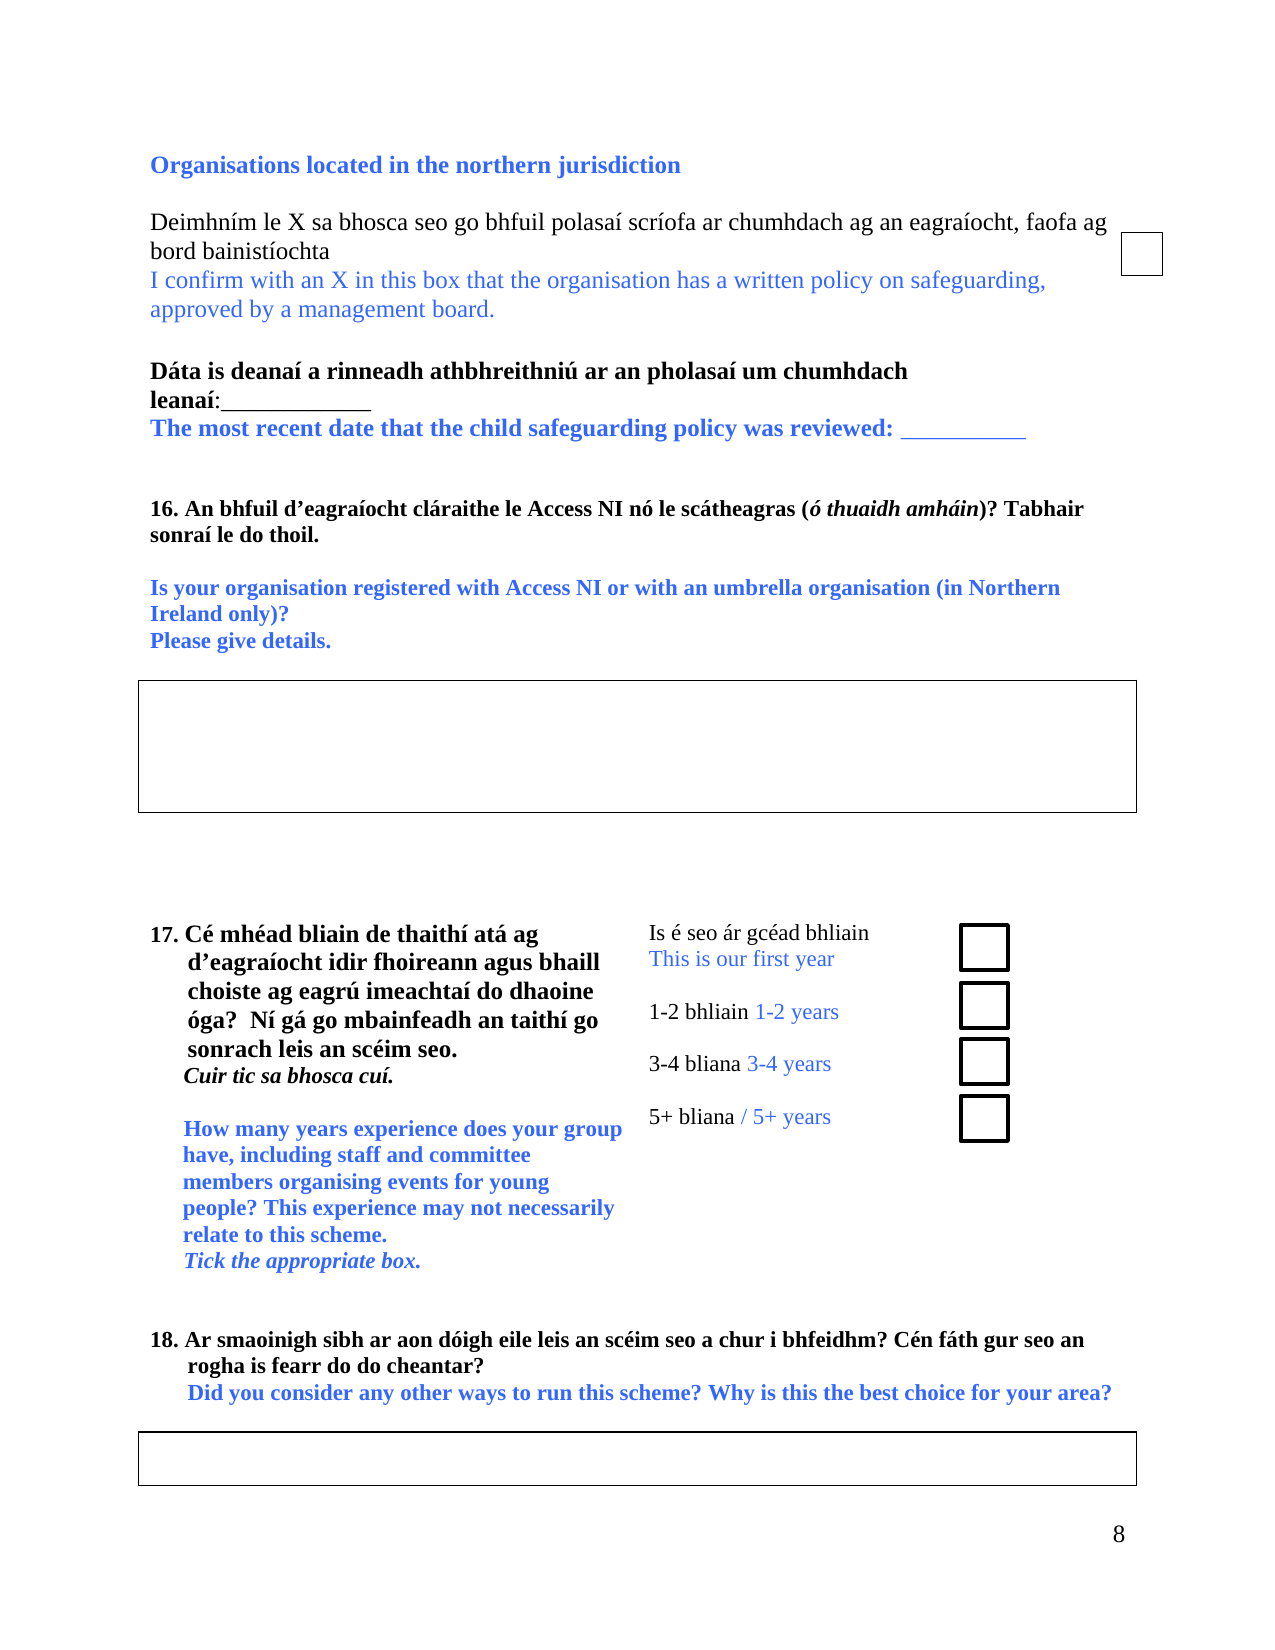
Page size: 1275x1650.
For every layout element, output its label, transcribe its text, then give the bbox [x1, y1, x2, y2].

text Dáta is deanaí a rinneadh athbhreithniú ar an pholasaí um chumhdach leanaí:____________ [150, 356, 1125, 413]
text Is your organisation registered with Access NI or with an umbrella organisation (in Northern Ireland only)? [150, 574, 1125, 627]
text 16. An bhfuil d’eagraíocht cláraithe le Access NI nó le scátheagras (ó thuaidh amháin)? Tabhair sonraí le do thoil. [150, 495, 1125, 548]
text The most recent date that the child safeguarding policy was reviewed: __________ [150, 413, 1125, 442]
text Please give details. [150, 627, 1125, 653]
table_header [139, 1433, 1136, 1485]
text Did you consider any other ways to run this scheme? Why is this the best choice for your area? [150, 1379, 1125, 1405]
text Deimhním le X sa bhosca seo go bhfuil polasaí scríofa ar chumhdach ag an eagraíocht, faofa ag bord bainistíochta [150, 207, 1125, 265]
table_header 17. Cé mhéad bliain de thaithí atá ag d’eagraíocht idir fhoireann agus bhaill choiste ag eagrú imeachtaí do dhaoine óga? Ní gá go mbainfeadh an taithí go sonrach leis an scéim seo. Cuir tic sa bhosca cuí. How many years experience does your group have, including staff and committee members organising events for young people? This experience may not necessarily relate to this scheme. Tick the appropriate box. [139, 919, 637, 1300]
text Organisations located in the northern jurisdiction [150, 150, 1125, 179]
table_header [139, 681, 1136, 812]
table_header Is é seo ár gcéad bhliain This is our first year 1-2 bhliain 1-2 years 3-4 bliana 3-4 years 5+ bliana / 5+ years [638, 919, 1136, 1300]
text 18. Ar smaoinigh sibh ar aon dóigh eile leis an scéim seo a chur i bhfeidhm? Cén fáth gur seo an rogha is fearr do do cheantar? [150, 1326, 1125, 1379]
text I confirm with an X in this box that the organisation has a written policy on safeguarding, approved by a management board. [150, 265, 1125, 322]
